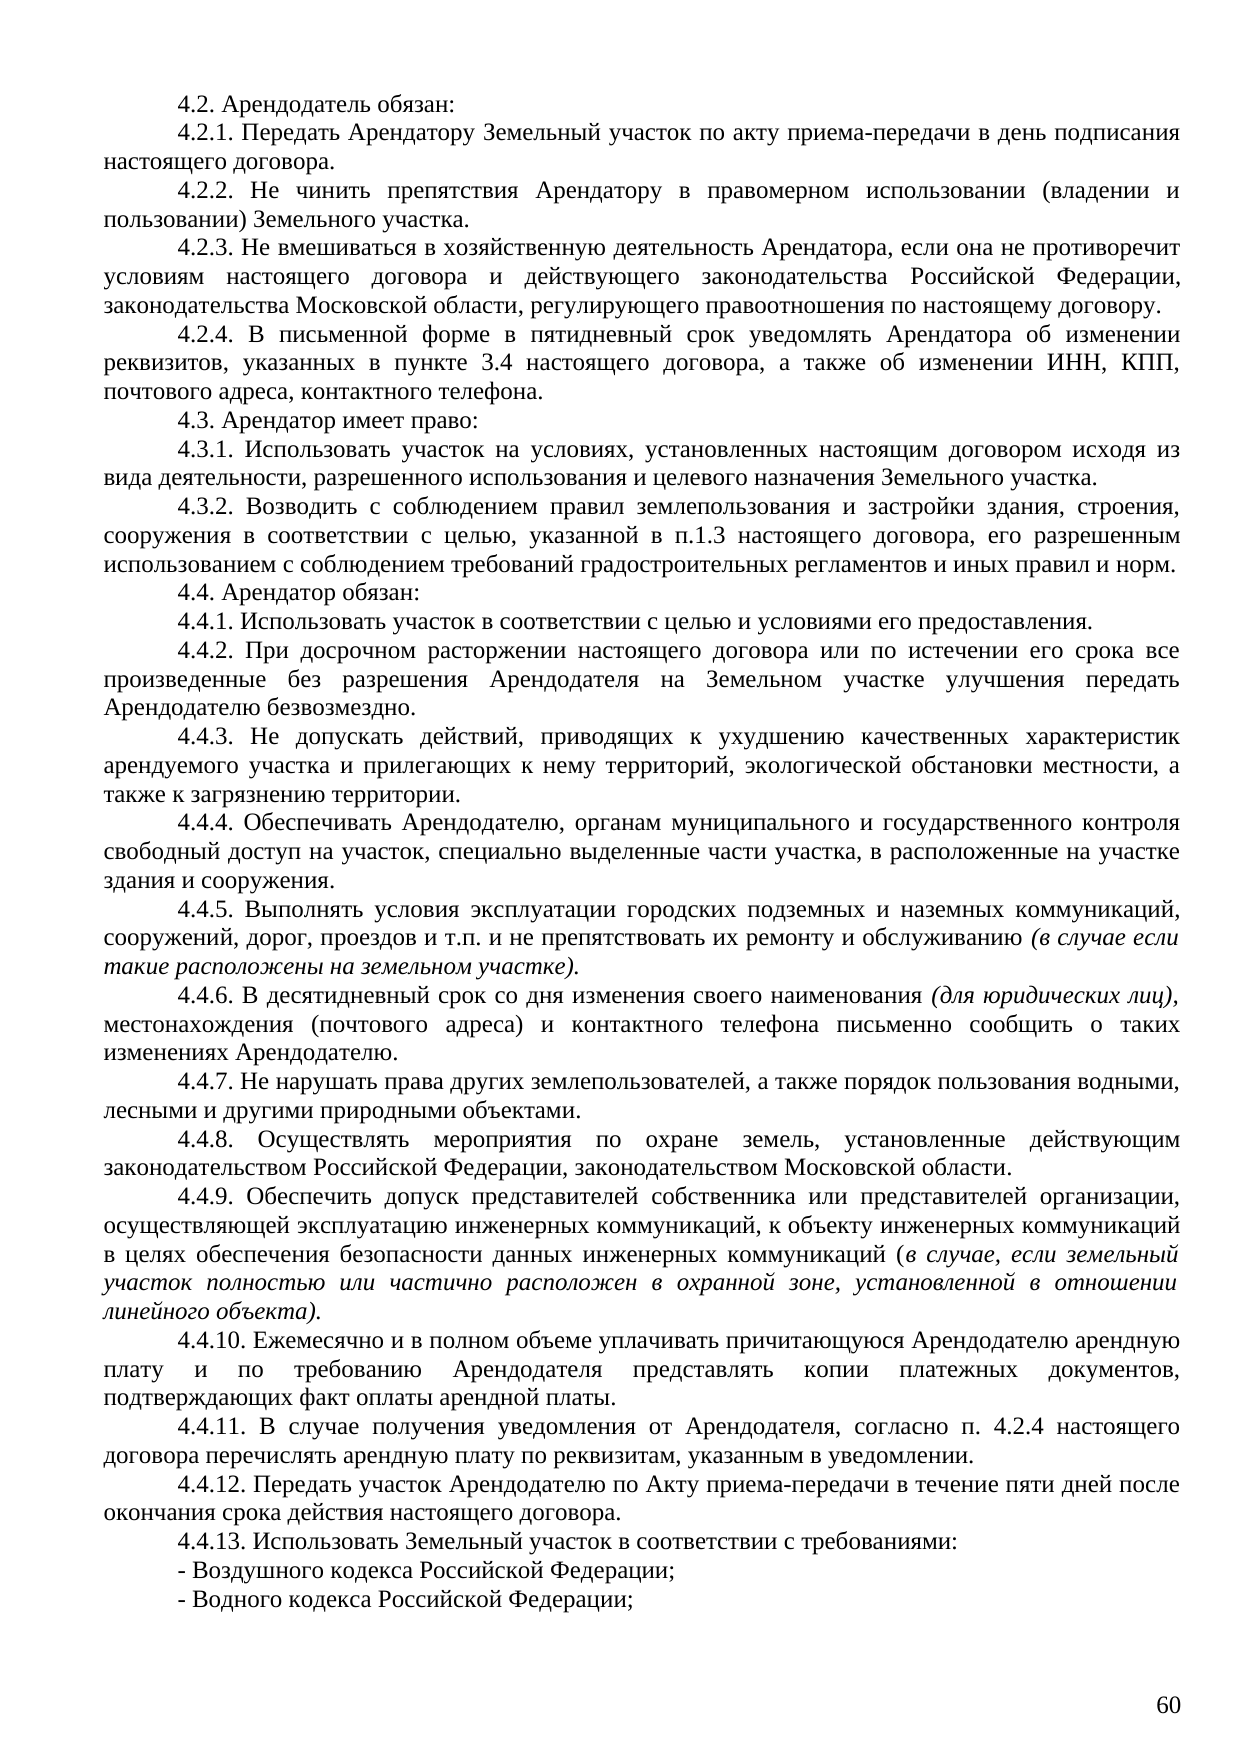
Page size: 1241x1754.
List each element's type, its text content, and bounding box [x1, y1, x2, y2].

text 4.4.8. Осуществлять мероприятия по охране земель, установленные действующим законодательством Российской Федерации, законодательством Московской области. [103, 1124, 1181, 1181]
text 4.4.5. Выполнять условия эксплуатации городских подземных и наземных коммуникаций, сооружений, дорог, проездов и т.п. и не препятствовать их ремонту и обслуживанию (в случае если такие расположены на земельном участке). [103, 894, 1181, 980]
text 4.4.1. Использовать участок в соответствии с целью и условиями его предоставления. [103, 606, 1181, 635]
text 4.4.10. Ежемесячно и в полном объеме уплачивать причитающуюся Арендодателю арендную плату и по требованию Арендодателя представлять копии платежных документов, подтверждающих факт оплаты арендной платы. [103, 1325, 1181, 1411]
text 4.2.4. В письменной форме в пятидневный срок уведомлять Арендатора об изменении реквизитов, указанных в пункте 3.4 настоящего договора, а также об изменении ИНН, КПП, почтового адреса, контактного телефона. [103, 319, 1181, 405]
text 4.3.2. Возводить с соблюдением правил землепользования и застройки здания, строения, сооружения в соответствии с целью, указанной в п.1.3 настоящего договора, его разрешенным использованием с соблюдением требований градостроительных регламентов и иных правил и норм. [103, 491, 1181, 577]
text 4.4. Арендатор обязан: [103, 577, 1181, 606]
text 4.4.13. Использовать Земельный участок в соответствии с требованиями: [103, 1526, 1181, 1555]
text 4.4.3. Не допускать действий, приводящих к ухудшению качественных характеристик арендуемого участка и прилегающих к нему территорий, экологической обстановки местности, а также к загрязнению территории. [103, 721, 1181, 807]
text 4.3. Арендатор имеет право: [103, 405, 1181, 434]
text - Водного кодекса Российской Федерации; [103, 1584, 1181, 1612]
text 4.3.1. Использовать участок на условиях, установленных настоящим договором исходя из вида деятельности, разрешенного использования и целевого назначения Земельного участка. [103, 434, 1181, 491]
text 4.2.1. Передать Арендатору Земельный участок по акту приема-передачи в день подписания настоящего договора. [103, 117, 1181, 175]
text 4.4.12. Передать участок Арендодателю по Акту приема-передачи в течение пяти дней после окончания срока действия настоящего договора. [103, 1469, 1181, 1526]
text 4.2.2. Не чинить препятствия Арендатору в правомерном использовании (владении и пользовании) Земельного участка. [103, 175, 1181, 232]
text 4.2.3. Не вмешиваться в хозяйственную деятельность Арендатора, если она не противоречит условиям настоящего договора и действующего законодательства Российской Федерации, законодательства Московской области, регулирующего правоотношения по настоящему договору. [103, 232, 1181, 319]
text 4.4.2. При досрочном расторжении настоящего договора или по истечении его срока все произведенные без разрешения Арендодателя на Земельном участке улучшения передать Арендодателю безвозмездно. [103, 635, 1181, 721]
text 4.2. Арендодатель обязан: [103, 89, 1181, 117]
text 4.4.6. В десятидневный срок со дня изменения своего наименования (для юридических лиц), местонахождения (почтового адреса) и контактного телефона письменно сообщить о таких изменениях Арендодателю. [103, 980, 1181, 1066]
text 4.4.4. Обеспечивать Арендодателю, органам муниципального и государственного контроля свободный доступ на участок, специально выделенные части участка, в расположенные на участке здания и сооружения. [103, 807, 1181, 894]
text 4.4.7. Не нарушать права других землепользователей, а также порядок пользования водными, лесными и другими природными объектами. [103, 1066, 1181, 1124]
text 4.4.11. В случае получения уведомления от Арендодателя, согласно п. 4.2.4 настоящего договора перечислять арендную плату по реквизитам, указанным в уведомлении. [103, 1411, 1181, 1469]
text - Воздушного кодекса Российской Федерации; [103, 1555, 1181, 1584]
text 4.4.9. Обеспечить допуск представителей собственника или представителей организации, осуществляющей эксплуатацию инженерных коммуникаций, к объекту инженерных коммуникаций в целях обеспечения безопасности данных инженерных коммуникаций (в случае, если земельный участок полностью или частично расположен в охранной зоне, установленной в отношении линейного объекта). [103, 1181, 1181, 1325]
